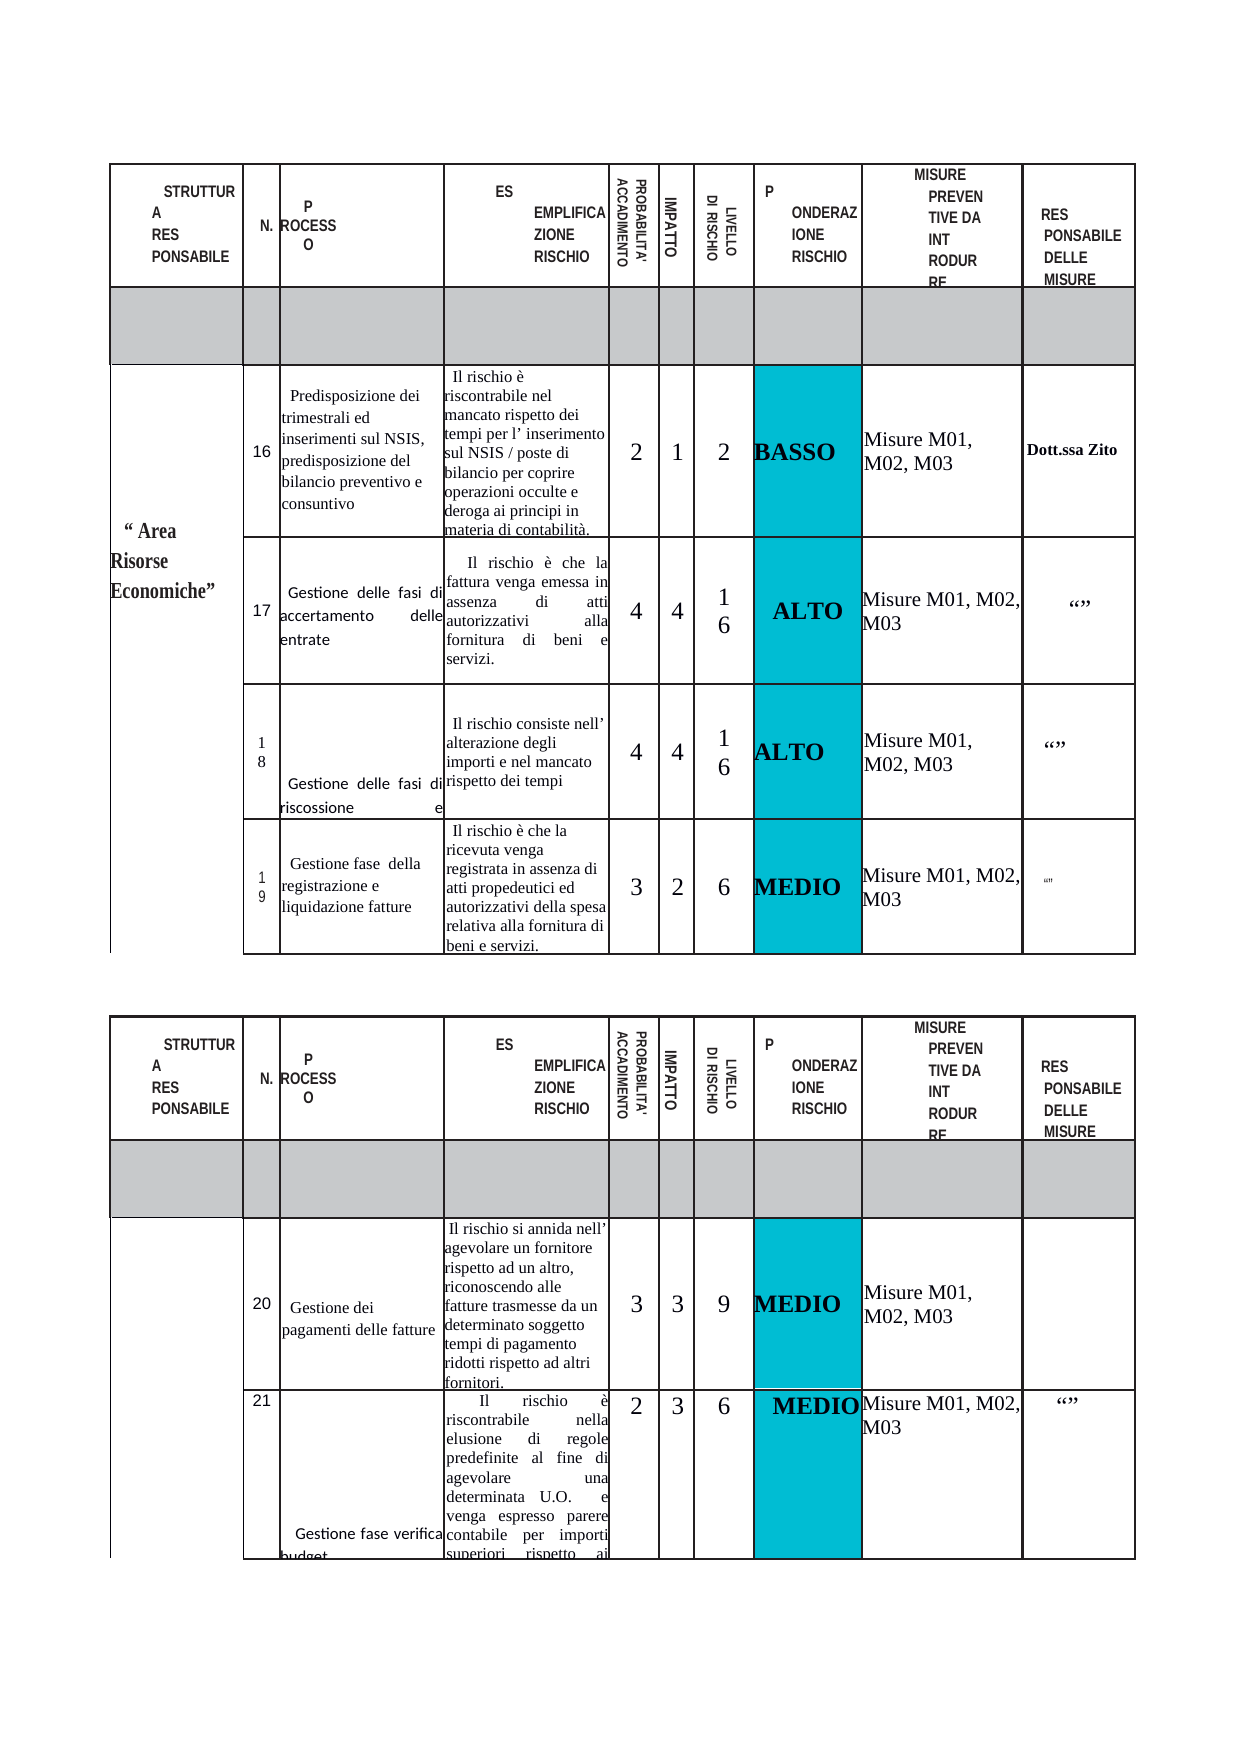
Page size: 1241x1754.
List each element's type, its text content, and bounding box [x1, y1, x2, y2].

table_cell 9 [695, 1219, 753, 1388]
table_cell [111, 288, 242, 364]
table_cell 4 [610, 685, 658, 818]
table_header ESEMPLIFICAZIONE RISCHIO [445, 1018, 608, 1139]
table_cell 17 [244, 538, 279, 683]
table_cell 3 [660, 1219, 693, 1388]
table_header N. [244, 1018, 279, 1139]
table_cell Misure M01, M02, M03 [863, 820, 1021, 953]
table_cell [1024, 1141, 1134, 1217]
table_cell “” [1024, 685, 1134, 818]
table_cell 4 [660, 685, 693, 818]
table_cell 18 [244, 685, 279, 818]
table_cell “” [1024, 538, 1134, 683]
table_cell 20 [244, 1219, 279, 1388]
table_cell 2 [610, 1391, 658, 1558]
table_header IMPATTO [660, 165, 693, 286]
table_cell MEDIO [755, 820, 861, 953]
table_cell [755, 288, 861, 364]
table_cell [111, 1218, 243, 1558]
table_cell [695, 288, 753, 364]
table_header STRUTTURA RESPONSABILE [111, 1018, 242, 1139]
table_header PROBABILITA' ACCADIMENTO [610, 165, 658, 286]
table_cell 21 [244, 1391, 279, 1558]
table_cell [863, 1141, 1021, 1217]
table_cell Gestione fase della registrazione e liquidazione fatture [281, 820, 443, 953]
table_cell Gestione delle fasi di riscossione e versamento [281, 685, 443, 818]
table_header PROCESSO [281, 1018, 443, 1139]
table_header STRUTTURA RESPONSABILE [111, 165, 242, 286]
table_cell 2 [610, 366, 658, 536]
table_cell Il rischio è riscontrabile nella elusione di regole predefinite al fine di agevolare una determinata U.O. e venga espresso parere contabile per importi superiori rispetto ai preventivati. [445, 1391, 608, 1558]
table_cell “” [1024, 820, 1134, 953]
table_cell 16 [695, 538, 753, 683]
table_header ESEMPLIFICAZIONE RISCHIO [445, 165, 608, 286]
table_header RESPONSABILE DELLE MISURE [1024, 1018, 1134, 1139]
table_header MISURE PREVENTIVE DA INTRODURRE [863, 165, 1021, 286]
table_cell [610, 1141, 658, 1217]
table_cell Misure M01, M02, M03 [863, 685, 1021, 818]
table_cell Gestione fase verifica budget [281, 1391, 443, 1558]
table_cell Il rischio è che la fattura venga emessa in assenza di atti autorizzativi alla fornitura di beni e servizi. [445, 538, 608, 683]
table_cell ALTO [755, 538, 861, 683]
table_cell Il rischio consiste nell’ alterazione degli importi e nel mancato rispetto dei tempi [445, 685, 608, 818]
table_cell 3 [660, 1391, 693, 1558]
table_cell [281, 1141, 443, 1217]
table_cell 6 [695, 1391, 753, 1558]
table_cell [863, 1391, 1021, 1558]
table_cell MEDIO [755, 1219, 861, 1388]
table_cell MEDIO [755, 1391, 861, 1558]
table_cell Gestione dei pagamenti delle fatture [281, 1219, 443, 1388]
table_cell [111, 1141, 242, 1217]
table_cell Misure M01, M02, M03 [863, 538, 1021, 683]
table_cell 19 [244, 820, 279, 953]
table_cell [445, 288, 608, 364]
table_cell 6 [695, 820, 753, 953]
table_cell Predisposizione dei trimestrali ed inserimenti sul NSIS, predisposizione del bilancio preventivo e consuntivo [281, 366, 443, 536]
table_cell BASSO [755, 366, 861, 536]
table_header RESPONSABILE DELLE MISURE [1024, 165, 1134, 286]
table_cell 3 [610, 1219, 658, 1388]
table_cell 3 [610, 820, 658, 953]
table_cell [863, 288, 1021, 364]
table_cell [660, 1141, 693, 1217]
table_cell [445, 1141, 608, 1217]
table_header PONDERAZIONE RISCHIO [755, 165, 861, 286]
table_cell [244, 1141, 279, 1217]
table_cell [1024, 1219, 1134, 1388]
table_cell Il rischio si annida nell’ agevolare un fornitore rispetto ad un altro, riconoscendo alle fatture trasmesse da un determinato soggetto tempi di pagamento ridotti rispetto ad altri fornitori. [445, 1219, 608, 1388]
table_cell 4 [610, 538, 658, 683]
table_cell 4 [660, 538, 693, 683]
table_header IMPATTO [660, 1018, 693, 1139]
table_cell “” [1024, 1391, 1134, 1558]
table_cell 1 [660, 366, 693, 536]
table_header N. [244, 165, 279, 286]
table_cell Il rischio è riscontrabile nel mancato rispetto dei tempi per l’ inserimento sul NSIS / poste di bilancio per coprire operazioni occulte e deroga ai principi in materia di contabilità. [445, 366, 608, 536]
table_cell [281, 288, 443, 364]
table_header MISURE PREVENTIVE DA INTRODURRE [863, 1018, 1021, 1139]
table_cell Il rischio è che la ricevuta venga registrata in assenza di atti propedeutici ed autorizzativi della spesa relativa alla fornitura di beni e servizi. [445, 820, 608, 953]
table_cell [660, 288, 693, 364]
table_header LIVELLO DI RISCHIO [695, 1018, 753, 1139]
table_header LIVELLO DI RISCHIO [695, 165, 753, 286]
table_cell 2 [660, 820, 693, 953]
table_cell Misure M01, M02, M03 [863, 366, 1021, 536]
table_cell 16 [695, 685, 753, 818]
table_cell 16 [244, 366, 279, 536]
table_cell 2 [695, 366, 753, 536]
table_header PROCESSO [281, 165, 443, 286]
table_header PROBABILITA' ACCADIMENTO [610, 1018, 658, 1139]
table_cell [1024, 288, 1134, 364]
table_cell [695, 1141, 753, 1217]
table_cell Dott.ssa Zito [1024, 366, 1134, 536]
table_cell “ Area Risorse Economiche” [111, 365, 243, 953]
table_cell [244, 288, 279, 364]
table_cell [755, 1141, 861, 1217]
table_cell ALTO [755, 685, 861, 818]
table_cell Gestione delle fasi di accertamento delle entrate [281, 538, 443, 683]
table_header PONDERAZIONE RISCHIO [755, 1018, 861, 1139]
table_cell [610, 288, 658, 364]
table_cell Misure M01, M02, M03 [863, 1219, 1021, 1388]
